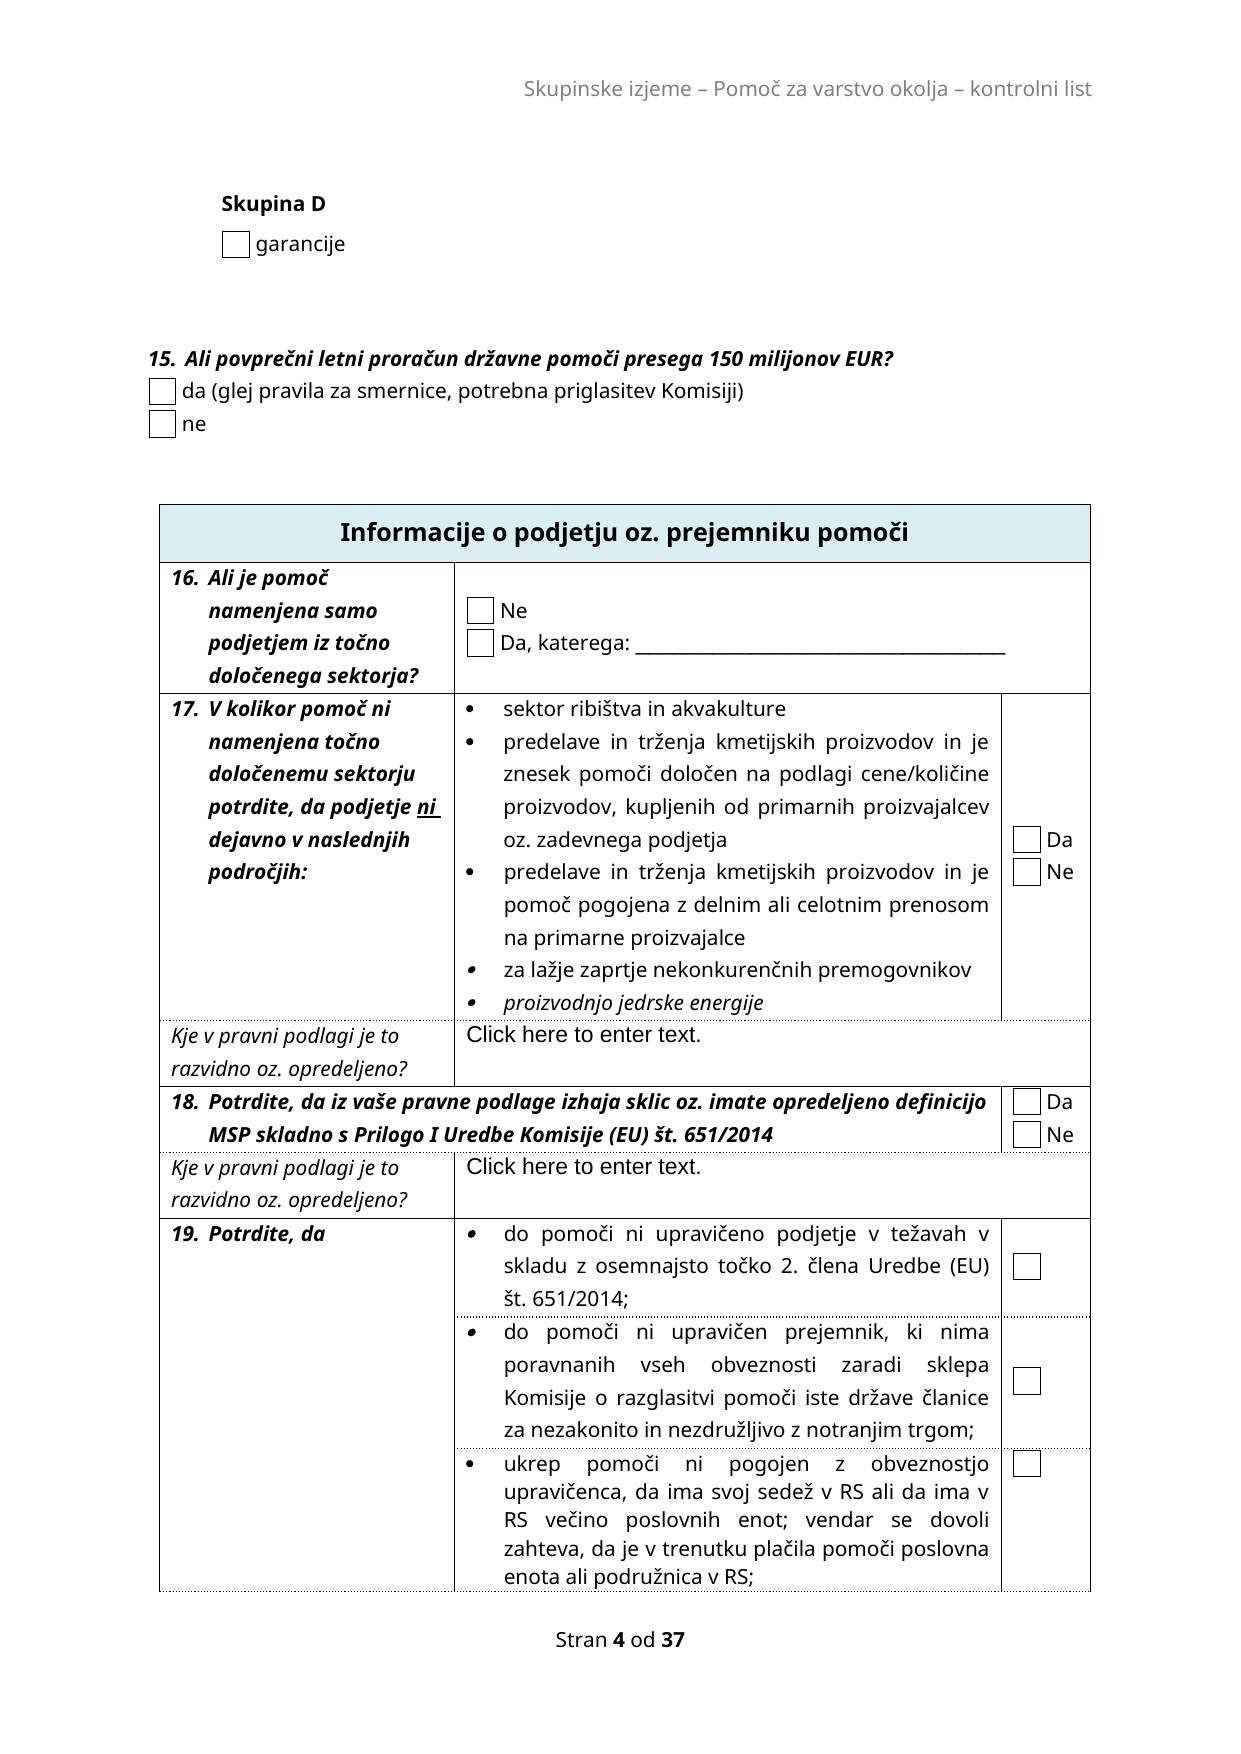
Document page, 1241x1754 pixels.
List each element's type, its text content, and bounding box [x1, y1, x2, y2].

table_cell Da Ne [1002, 1087, 1090, 1152]
text ne [148, 409, 1092, 438]
table_cell Ali je pomoč namenjena samo podjetjem iz točno določenega sektorja? [160, 563, 454, 693]
list Ali povprečni letni proračun državne pomoči presega 150 milijonov EUR? [148, 344, 1092, 372]
text da (glej pravila za smernice, potrebna priglasitev Komisiji) [148, 377, 1092, 405]
table_cell Kje v pravni podlagi je to razvidno oz. opredeljeno? [160, 1152, 454, 1218]
table_cell [1002, 1448, 1090, 1591]
table_cell V kolikor pomoč ni namenjena točno določenemu sektorju potrdite, da podjetje ni dejavno v naslednjih področjih: [160, 694, 454, 1020]
table_cell Ne Da, katerega: [455, 563, 1090, 693]
text Skupina D [221, 189, 1092, 217]
table_cell do pomoči ni upravičeno podjetje v težavah v skladu z osemnajsto točko 2. člena Uredbe (EU) št. 651/2014; [455, 1219, 1001, 1316]
table_cell do pomoči ni upravičen prejemnik, ki nima poravnanih vseh obveznosti zaradi sklepa Komisije o razglasitvi pomoči iste države članice za nezakonito in nezdružljivo z notranjim trgom; [455, 1316, 1001, 1448]
table_cell Potrdite, da iz vaše pravne podlage izhaja sklic oz. imate opredeljeno definicijo MSP skladno s Prilogo I Uredbe Komisije (EU) št. 651/2014 [160, 1087, 1001, 1152]
text garancije [221, 229, 1092, 258]
table_cell Kje v pravni podlagi je to razvidno oz. opredeljeno? [160, 1020, 454, 1086]
table_cell [1002, 1316, 1090, 1448]
table_cell [1002, 1219, 1090, 1316]
table_cell Potrdite, da [160, 1219, 454, 1591]
table_cell sektor ribištva in akvakulture predelave in trženja kmetijskih proizvodov in je znesek pomoči določen na podlagi cene/količine proizvodov, kupljenih od primarnih proizvajalcev oz. zadevnega podjetja predelave in trženja kmetijskih proizvodov in je pomoč pogojena z delnim ali celotnim prenosom na primarne proizvajalce za lažje zaprtje nekonkurenčnih premogovnikov proizvodnjo jedrske energije [455, 694, 1001, 1020]
table_header Informacije o podjetju oz. prejemniku pomoči [160, 505, 1090, 562]
table_cell Da Ne [1002, 694, 1090, 1020]
table_cell ukrep pomoči ni pogojen z obveznostjo upravičenca, da ima svoj sedež v RS ali da ima v RS večino poslovnih enot; vendar se dovoli zahteva, da je v trenutku plačila pomoči poslovna enota ali podružnica v RS; [455, 1448, 1001, 1591]
